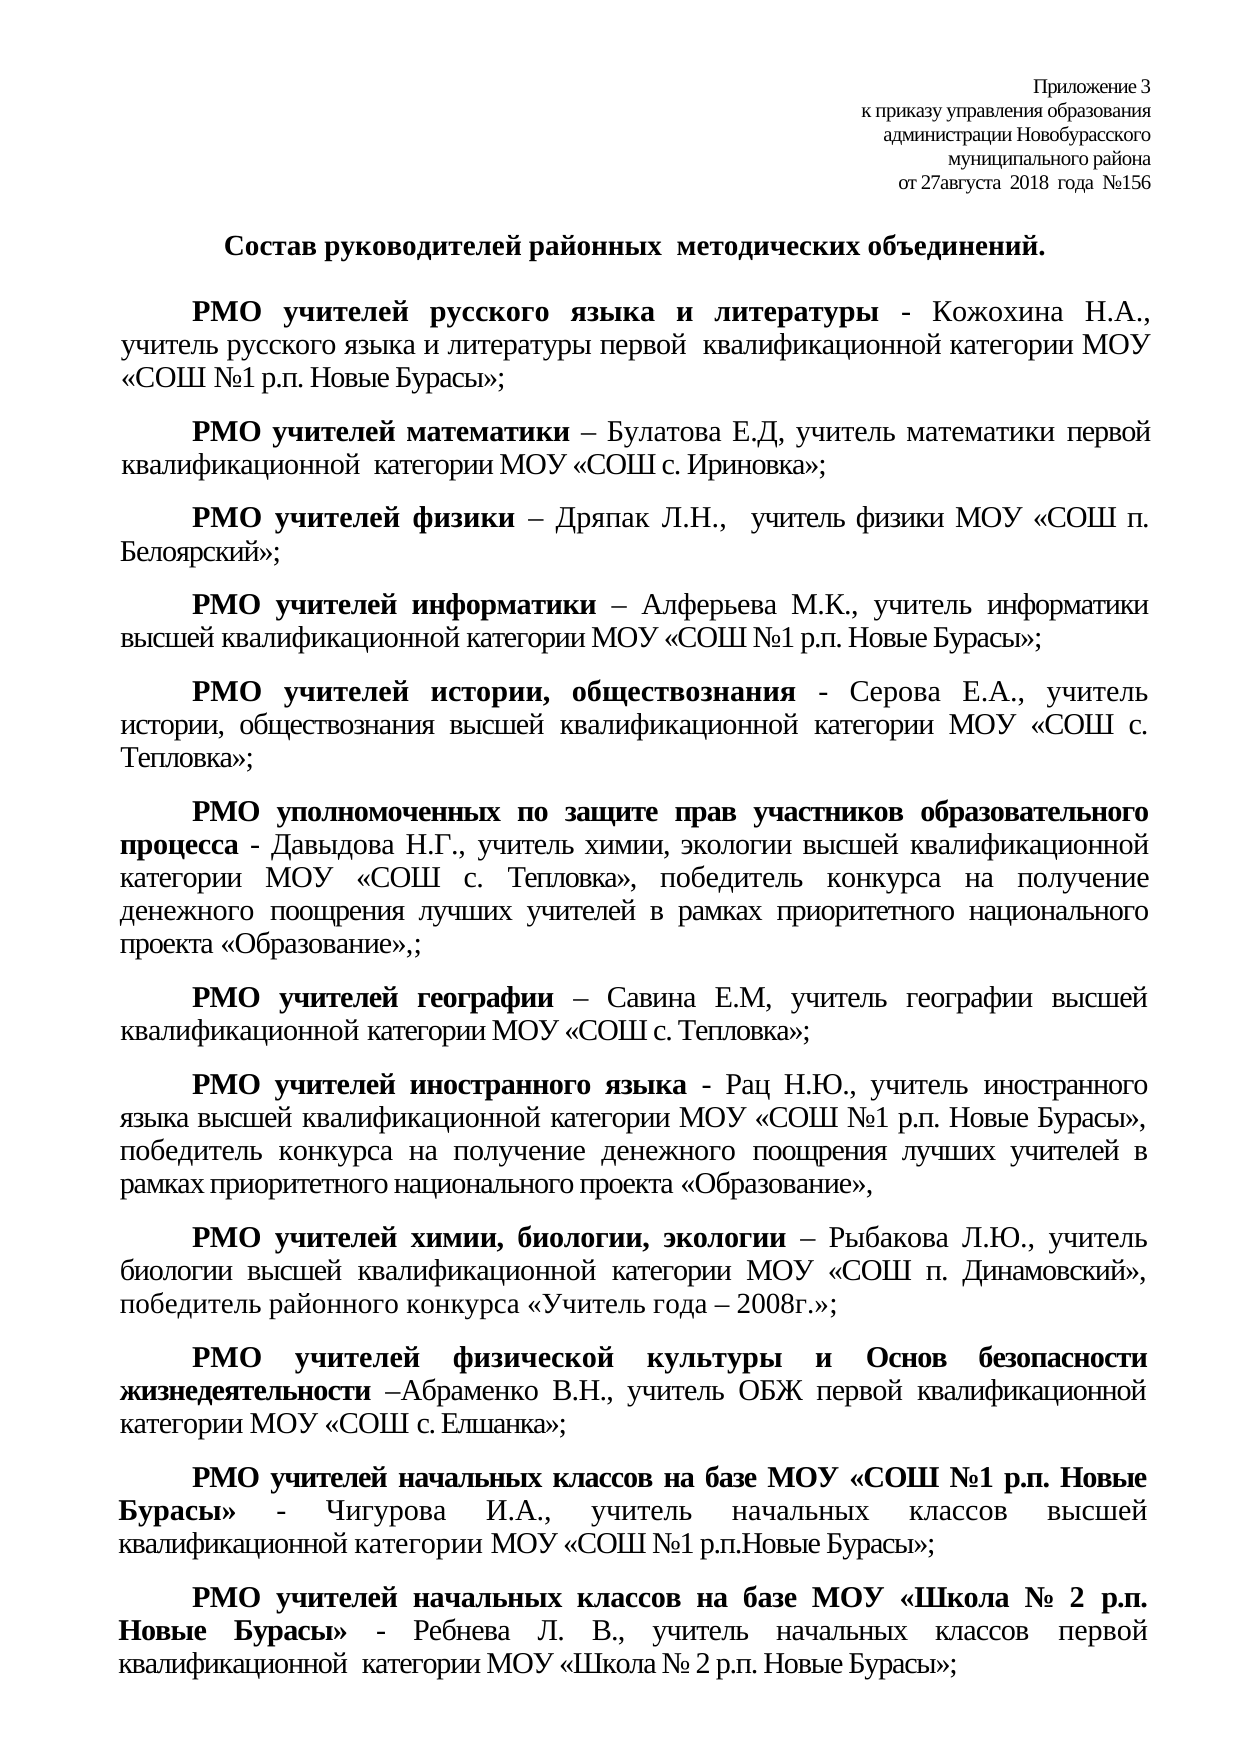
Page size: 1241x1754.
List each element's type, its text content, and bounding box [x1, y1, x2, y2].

text РМО учителей начальных классов на базе МОУ «СОШ №1 р.п. Новые Бурасы» - Чигурова И.А., учитель начальных классов высшей квалификационной категории МОУ «СОШ №1 р.п.Новые Бурасы»; [118, 1461, 1148, 1560]
text РМО учителей математики – Булатова Е.Д, учитель математики первой квалификационной категории МОУ «СОШ с. Ириновка»; [121, 415, 1151, 481]
text РМО учителей географии – Савина Е.М, учитель географии высшей квалификационной категории МОУ «СОШ с. Тепловка»; [120, 981, 1149, 1047]
text муниципального района [118, 146, 1152, 170]
text администрации Новобурасского [118, 122, 1152, 146]
text Приложение 3 [118, 74, 1152, 98]
text РМО учителей начальных классов на базе МОУ «Школа № 2 р.п. Новые Бурасы» - Ребнева Л. В., учитель начальных классов первой квалификационной категории МОУ «Школа № 2 р.п. Новые Бурасы»; [118, 1581, 1148, 1680]
text РМО учителей истории, обществознания - Серова Е.А., учитель истории, обществознания высшей квалификационной категории МОУ «СОШ с. Тепловка»; [120, 675, 1149, 774]
text Состав руководителей районных методических объединений. [118, 228, 1152, 261]
text РМО учителей иностранного языка - Рац Н.Ю., учитель иностранного языка высшей квалификационной категории МОУ «СОШ №1 р.п. Новые Бурасы», победитель конкурса на получение денежного поощрения лучших учителей в рамках приоритетного национального проекта «Образование», [119, 1068, 1148, 1200]
text к приказу управления образования [118, 98, 1152, 122]
text РМО учителей химии, биологии, экологии – Рыбакова Л.Ю., учитель биологии высшей квалификационной категории МОУ «СОШ п. Динамовский», победитель районного конкурса «Учитель года – 2008г.»; [119, 1221, 1148, 1320]
text РМО уполномоченных по защите прав участников образовательного процесса - Давыдова Н.Г., учитель химии, экологии высшей квалификационной категории МОУ «СОШ с. Тепловка», победитель конкурса на получение денежного поощрения лучших учителей в рамках приоритетного национального проекта «Образование»,; [119, 795, 1150, 960]
text от 27августа 2018 года №156 [118, 170, 1152, 194]
text РМО учителей русского языка и литературы - Кожохина Н.А., учитель русского языка и литературы первой квалификационной категории МОУ «СОШ №1 р.п. Новые Бурасы»; [121, 295, 1151, 394]
text РМО учителей информатики – Алферьева М.К., учитель информатики высшей квалификационной категории МОУ «СОШ №1 р.п. Новые Бурасы»; [120, 588, 1149, 654]
text РМО учителей физики – Дряпак Л.Н., учитель физики МОУ «СОШ п. Белоярский»; [119, 502, 1150, 568]
text РМО учителей физической культуры и Основ безопасности жизнедеятельности –Абраменко В.Н., учитель ОБЖ первой квалификационной категории МОУ «СОШ с. Елшанка»; [119, 1341, 1148, 1440]
